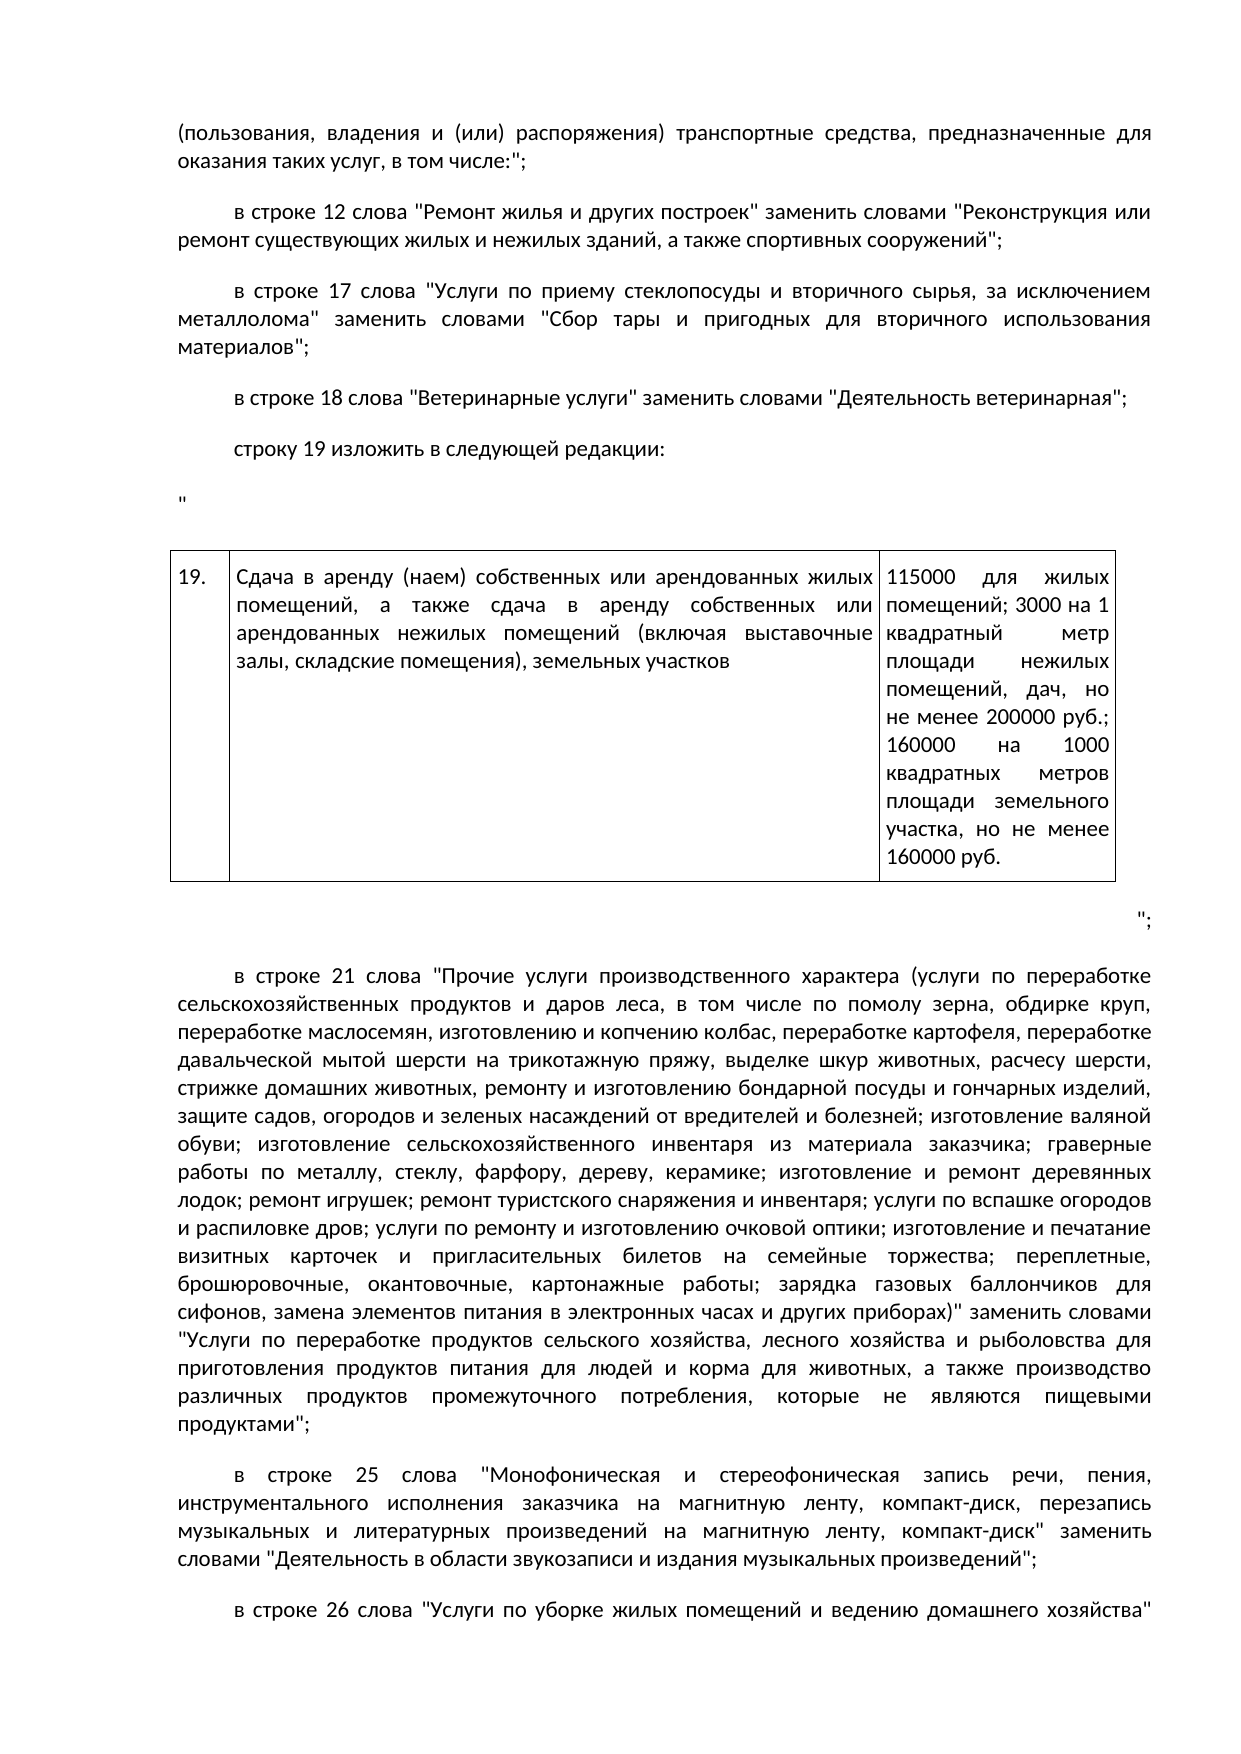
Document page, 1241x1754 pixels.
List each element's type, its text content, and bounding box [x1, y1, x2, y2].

table_header 19. [171, 551, 229, 881]
text строку 19 изложить в следующей редакции: [177, 434, 1152, 462]
table_header Сдача в аренду (наем) собственных или арендованных жилых помещений, а также сдача в аренду собственных или арендованных нежилых помещений (включая выставочные залы, складские помещения), земельных участков [230, 551, 879, 881]
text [177, 118, 1152, 174]
text в строке 25 слова "Монофоническая и стереофоническая запись речи, пения, инструментального исполнения заказчика на магнитную ленту, компакт-диск, перезапись музыкальных и литературных произведений на магнитную ленту, компакт-диск" заменить словами "Деятельность в области звукозаписи и издания музыкальных произведений"; [177, 1460, 1152, 1572]
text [177, 1595, 1152, 1623]
text "; [177, 905, 1152, 933]
text " [177, 490, 1152, 518]
table_header 115000 для жилых помещений; 3000 на 1 квадратный метр площади нежилых помещений, дач, но не менее 200000 руб.; 160000 на 1000 квадратных метров площади земельного участка, но не менее 160000 руб. [880, 551, 1115, 881]
text в строке 18 слова "Ветеринарные услуги" заменить словами "Деятельность ветеринарная"; [177, 383, 1152, 411]
text в строке 17 слова "Услуги по приему стеклопосуды и вторичного сырья, за исключением металлолома" заменить словами "Сбор тары и пригодных для вторичного использования материалов"; [177, 276, 1152, 360]
text в строке 21 слова "Прочие услуги производственного характера (услуги по переработке сельскохозяйственных продуктов и даров леса, в том числе по помолу зерна, обдирке круп, переработке маслосемян, изготовлению и копчению колбас, переработке картофеля, переработке давальческой мытой шерсти на трикотажную пряжу, выделке шкур животных, расчесу шерсти, стрижке домашних животных, ремонту и изготовлению бондарной посуды и гончарных изделий, защите садов, огородов и зеленых насаждений от вредителей и болезней; изготовление валяной обуви; изготовление сельскохозяйственного инвентаря из материала заказчика; граверные работы по металлу, стеклу, фарфору, дереву, керамике; изготовление и ремонт деревянных лодок; ремонт игрушек; ремонт туристского снаряжения и инвентаря; услуги по вспашке огородов и распиловке дров; услуги по ремонту и изготовлению очковой оптики; изготовление и печатание визитных карточек и пригласительных билетов на семейные торжества; переплетные, брошюровочные, окантовочные, картонажные работы; зарядка газовых баллончиков для сифонов, замена элементов питания в электронных часах и других приборах)" заменить словами "Услуги по переработке продуктов сельского хозяйства, лесного хозяйства и рыболовства для приготовления продуктов питания для людей и корма для животных, а также производство различных продуктов промежуточного потребления, которые не являются пищевыми продуктами"; [177, 961, 1152, 1437]
text в строке 12 слова "Ремонт жилья и других построек" заменить словами "Реконструкция или ремонт существующих жилых и нежилых зданий, а также спортивных сооружений"; [177, 197, 1152, 253]
